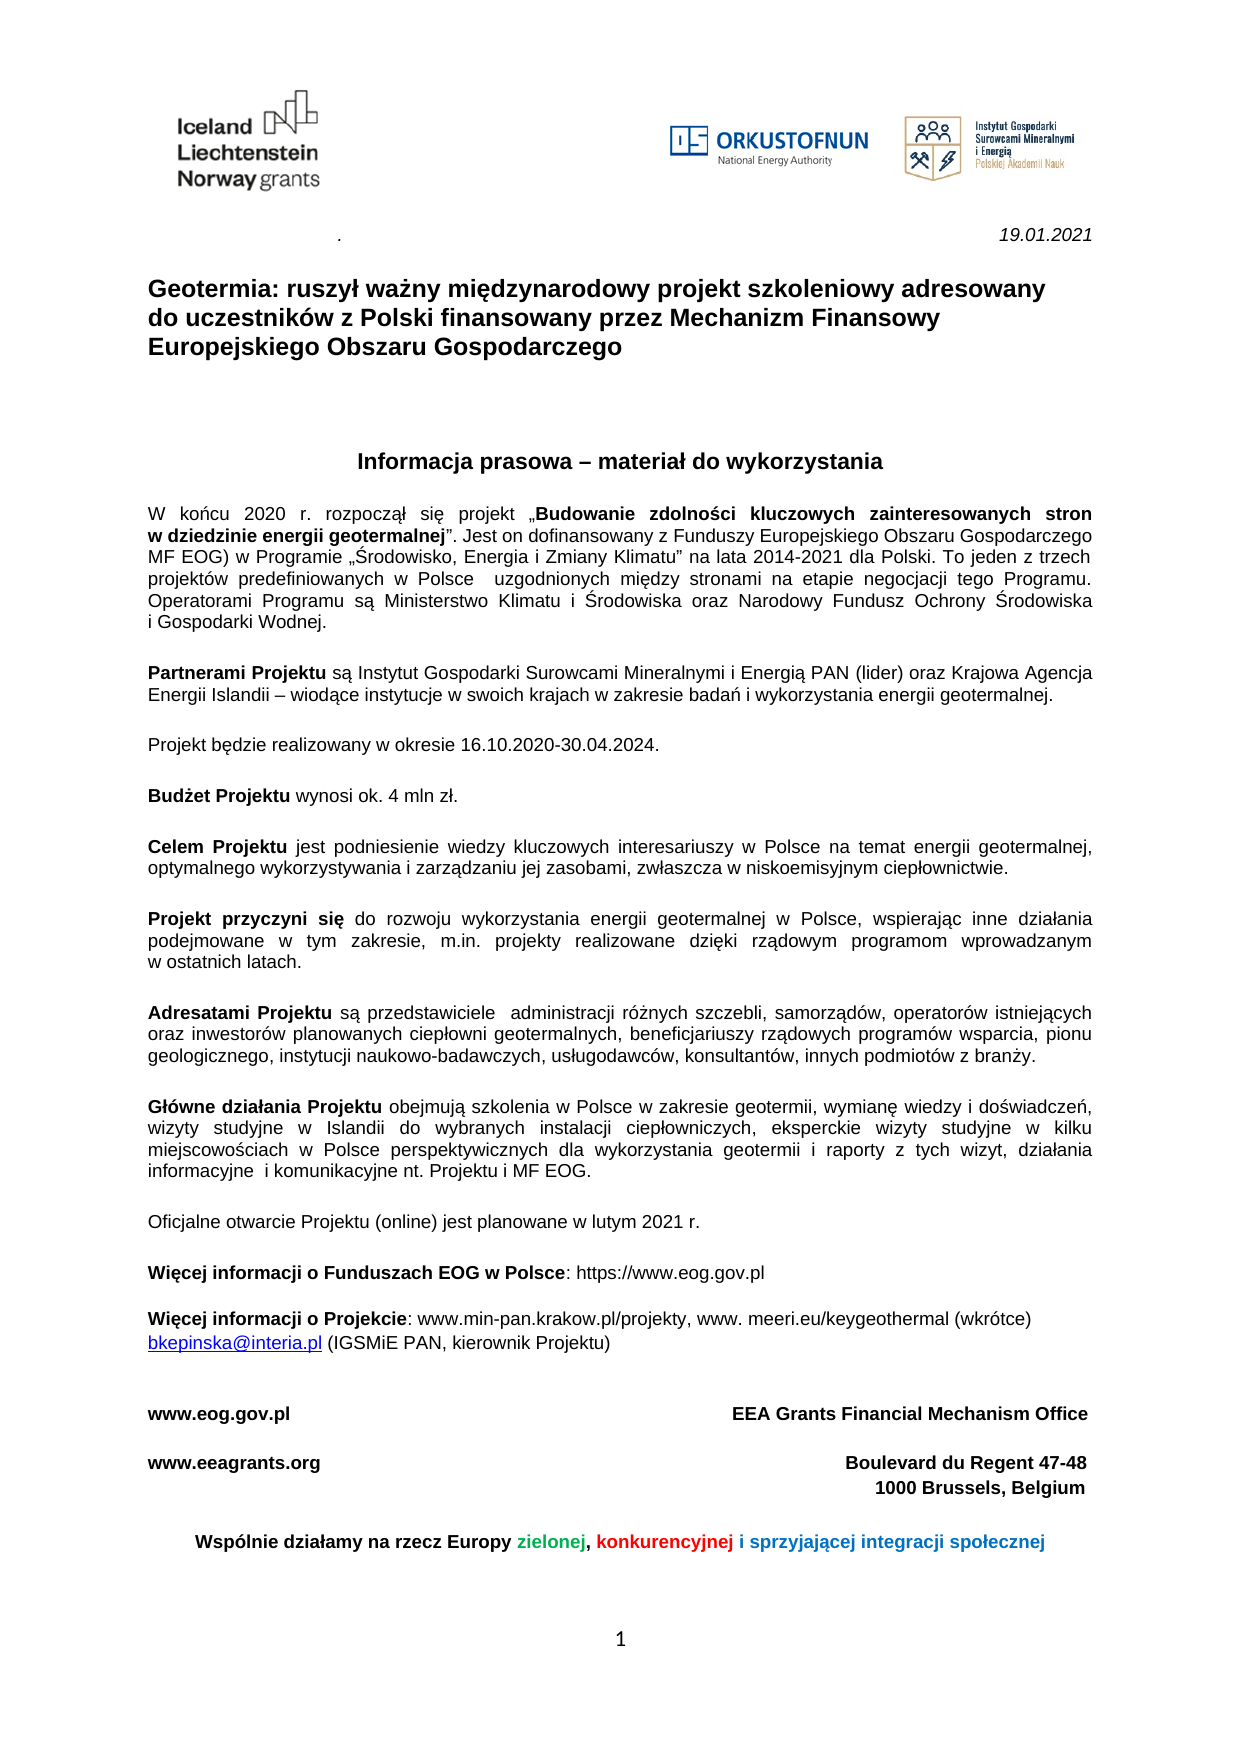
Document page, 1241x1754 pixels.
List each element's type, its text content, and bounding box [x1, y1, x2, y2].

text www.eog.gov.pl EEA Grants Financial Mechanism Office www.eeagrants.org Boulevard du Regent 47-48 1000 Brussels, Belgium [148, 1378, 1093, 1498]
text Projekt przyczyni się do rozwoju wykorzystania energii geotermalnej w Polsce, wspierając inne działania podejmowane w tym zakresie, m.in. projekty realizowane dzięki rządowym programom wprowadzanym w ostatnich latach. [148, 908, 1093, 972]
text Oficjalne otwarcie Projektu (online) jest planowane w lutym 2021 r. [148, 1211, 1093, 1232]
text Więcej informacji o Projekcie: www.min-pan.krakow.pl/projekty, www. meeri.eu/keygeothermal (wkrótce) bkepinska@interia.pl (IGSMiE PAN, kierownik Projektu) [148, 1307, 1093, 1354]
text . 19.01.2021 [118, 224, 1093, 245]
picture [147, 73, 365, 224]
text Partnerami Projektu są Instytut Gospodarki Surowcami Mineralnymi i Energią PAN (lider) oraz Krajowa Agencja Energii Islandii – wiodące instytucje w swoich krajach w zakresie badań i wykorzystania energii geotermalnej. [148, 662, 1093, 705]
text Informacja prasowa – materiał do wykorzystania [148, 448, 1093, 474]
text Celem Projektu jest podniesienie wiedzy kluczowych interesariuszy w Polsce na temat energii geotermalnej, optymalnego wykorzystywania i zarządzaniu jej zasobami, zwłaszcza w niskoemisyjnym ciepłownictwie. [148, 836, 1093, 879]
text Geotermia: ruszył ważny międzynarodowy projekt szkoleniowy adresowany do uczestników z Polski finansowany przez Mechanizm Finansowy Europejskiego Obszaru Gospodarczego [148, 274, 1093, 361]
text Projekt będzie realizowany w okresie 16.10.2020-30.04.2024. [148, 734, 1093, 756]
text Wspólnie działamy na rzecz Europy zielonej, konkurencyjnej i sprzyjającej integracji społecznej [148, 1531, 1093, 1552]
text W końcu 2020 r. rozpoczął się projekt „Budowanie zdolności kluczowych zainteresowanych stron w dziedzinie energii geotermalnej”. Jest on dofinansowany z Funduszy Europejskiego Obszaru Gospodarczego MF EOG) w Programie „Środowisko, Energia i Zmiany Klimatu” na lata 2014-2021 dla Polski. To jeden z trzech projektów predefiniowanych w Polsce uzgodnionych między stronami na etapie negocjacji tego Programu. Operatorami Programu są Ministerstwo Klimatu i Środowiska oraz Narodowy Fundusz Ochrony Środowiska i Gospodarki Wodnej. [148, 503, 1093, 633]
text Więcej informacji o Funduszach EOG w Polsce: https://www.eog.gov.pl [148, 1262, 1093, 1283]
text Adresatami Projektu są przedstawiciele administracji różnych szczebli, samorządów, operatorów istniejących oraz inwestorów planowanych ciepłowni geotermalnych, beneficjariuszy rządowych programów wsparcia, pionu geologicznego, instytucji naukowo-badawczych, usługodawców, konsultantów, innych podmiotów z branży. [148, 1002, 1093, 1066]
text Główne działania Projektu obejmują szkolenia w Polsce w zakresie geotermii, wymianę wiedzy i doświadczeń, wizyty studyjne w Islandii do wybranych instalacji ciepłowniczych, eksperckie wizyty studyjne w kilku miejscowościach w Polsce perspektywicznych dla wykorzystania geotermii i raporty z tych wizyt, działania informacyjne i komunikacyjne nt. Projektu i MF EOG. [148, 1096, 1093, 1182]
picture [667, 123, 871, 170]
text Budżet Projektu wynosi ok. 4 mln zł. [148, 785, 1093, 806]
picture [882, 95, 1096, 202]
